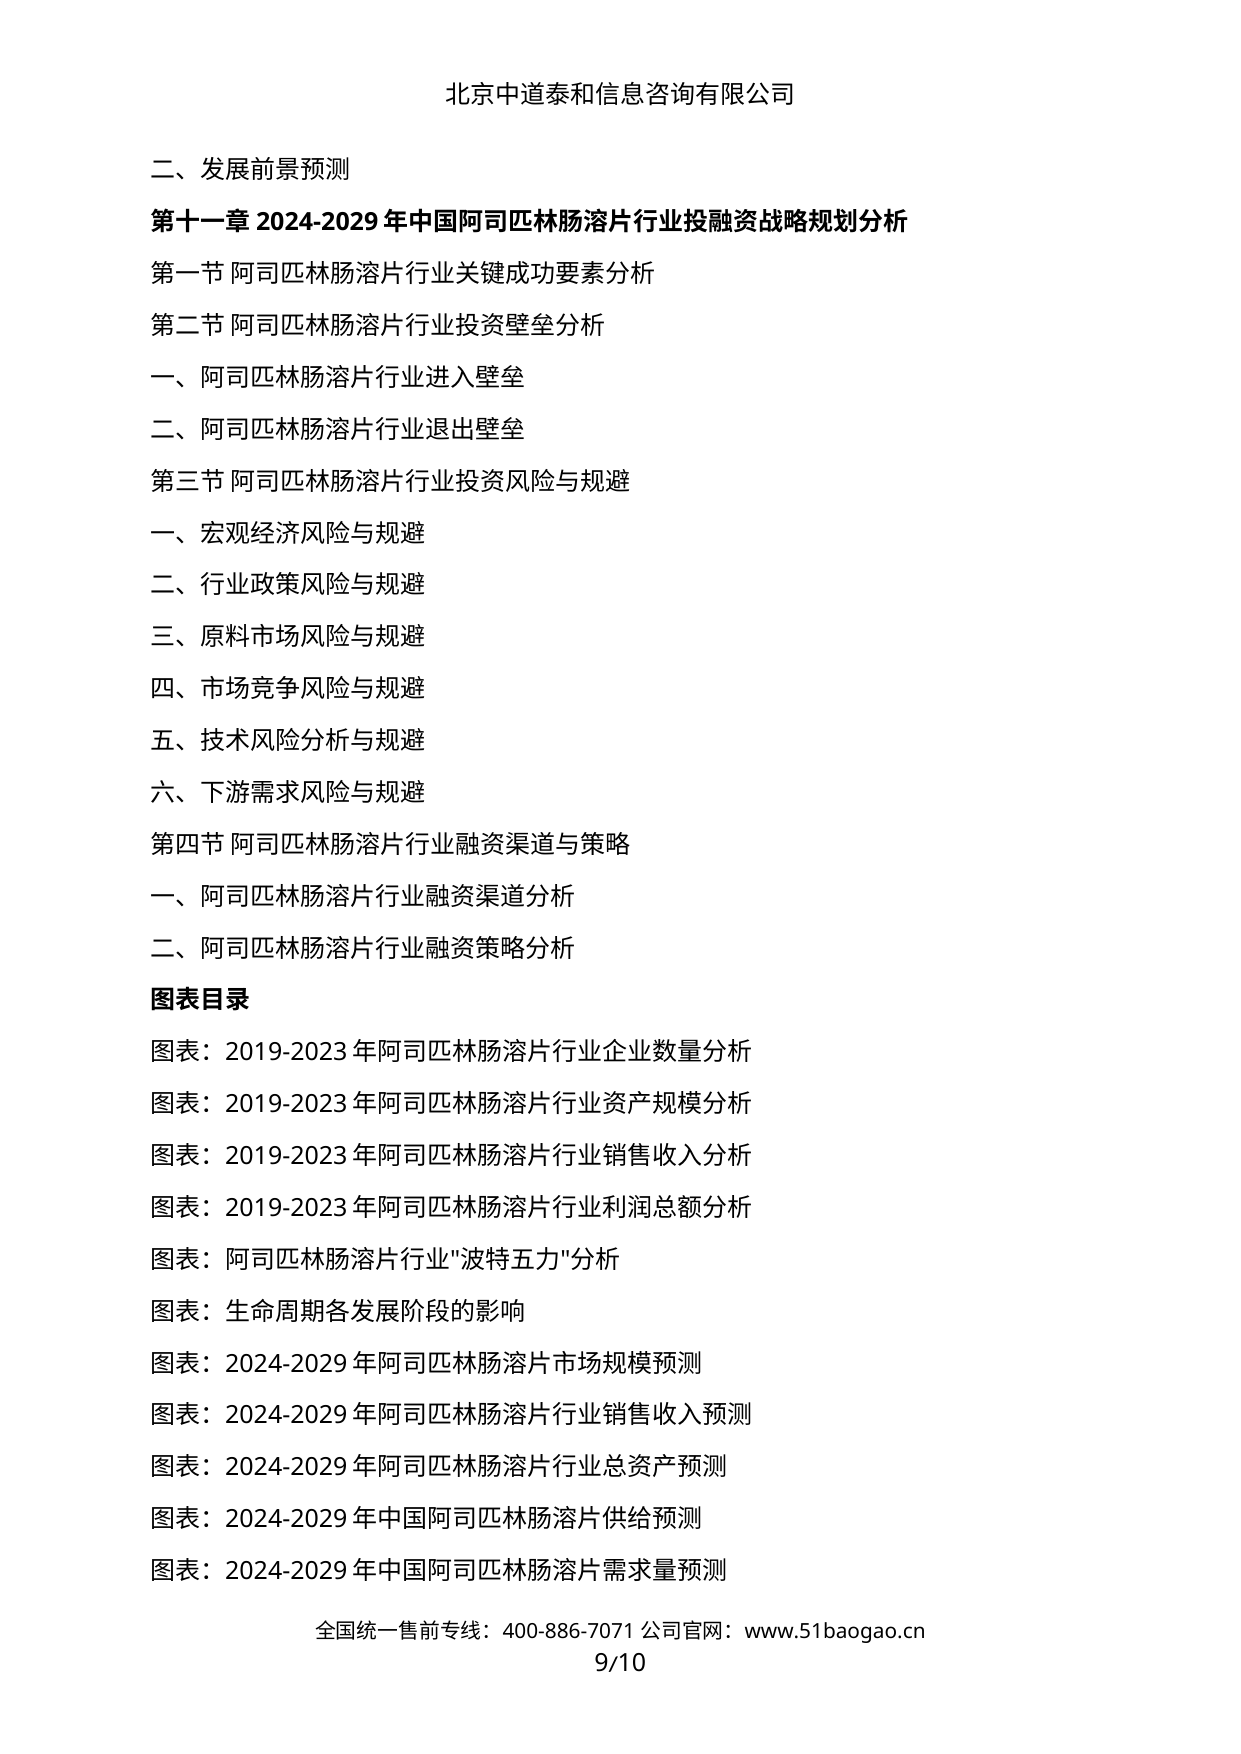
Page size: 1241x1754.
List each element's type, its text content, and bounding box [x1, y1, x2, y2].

text 图表：生命周期各发展阶段的影响 [150, 1291, 1090, 1327]
text 二、阿司匹林肠溶片行业融资策略分析 [150, 928, 1090, 964]
text 图表目录 [150, 980, 1090, 1016]
text 第三节 阿司匹林肠溶片行业投资风险与规避 [150, 461, 1090, 497]
text 图表：2024-2029年中国阿司匹林肠溶片供给预测 [150, 1499, 1090, 1535]
text 图表：阿司匹林肠溶片行业"波特五力"分析 [150, 1239, 1090, 1276]
text 第十一章 2024-2029年中国阿司匹林肠溶片行业投融资战略规划分析 [150, 202, 1090, 238]
text 一、阿司匹林肠溶片行业融资渠道分析 [150, 876, 1090, 912]
text 图表：2019-2023年阿司匹林肠溶片行业利润总额分析 [150, 1187, 1090, 1224]
text 六、下游需求风险与规避 [150, 772, 1090, 809]
text 五、技术风险分析与规避 [150, 721, 1090, 757]
text 图表：2019-2023年阿司匹林肠溶片行业企业数量分析 [150, 1032, 1090, 1068]
text 二、发展前景预测 [150, 150, 1090, 186]
text 图表：2024-2029年阿司匹林肠溶片行业总资产预测 [150, 1447, 1090, 1483]
text 图表：2019-2023年阿司匹林肠溶片行业销售收入分析 [150, 1136, 1090, 1172]
text 第一节 阿司匹林肠溶片行业关键成功要素分析 [150, 254, 1090, 290]
text 第二节 阿司匹林肠溶片行业投资壁垒分析 [150, 306, 1090, 342]
text 二、阿司匹林肠溶片行业退出壁垒 [150, 409, 1090, 446]
text 图表：2024-2029年阿司匹林肠溶片市场规模预测 [150, 1343, 1090, 1379]
text 一、宏观经济风险与规避 [150, 513, 1090, 549]
text 图表：2019-2023年阿司匹林肠溶片行业资产规模分析 [150, 1084, 1090, 1120]
text 图表：2024-2029年阿司匹林肠溶片行业销售收入预测 [150, 1395, 1090, 1431]
text 三、原料市场风险与规避 [150, 617, 1090, 653]
text 四、市场竞争风险与规避 [150, 669, 1090, 705]
text 图表：2024-2029年中国阿司匹林肠溶片需求量预测 [150, 1551, 1090, 1587]
text 一、阿司匹林肠溶片行业进入壁垒 [150, 357, 1090, 394]
text 二、行业政策风险与规避 [150, 565, 1090, 601]
text 第四节 阿司匹林肠溶片行业融资渠道与策略 [150, 824, 1090, 861]
